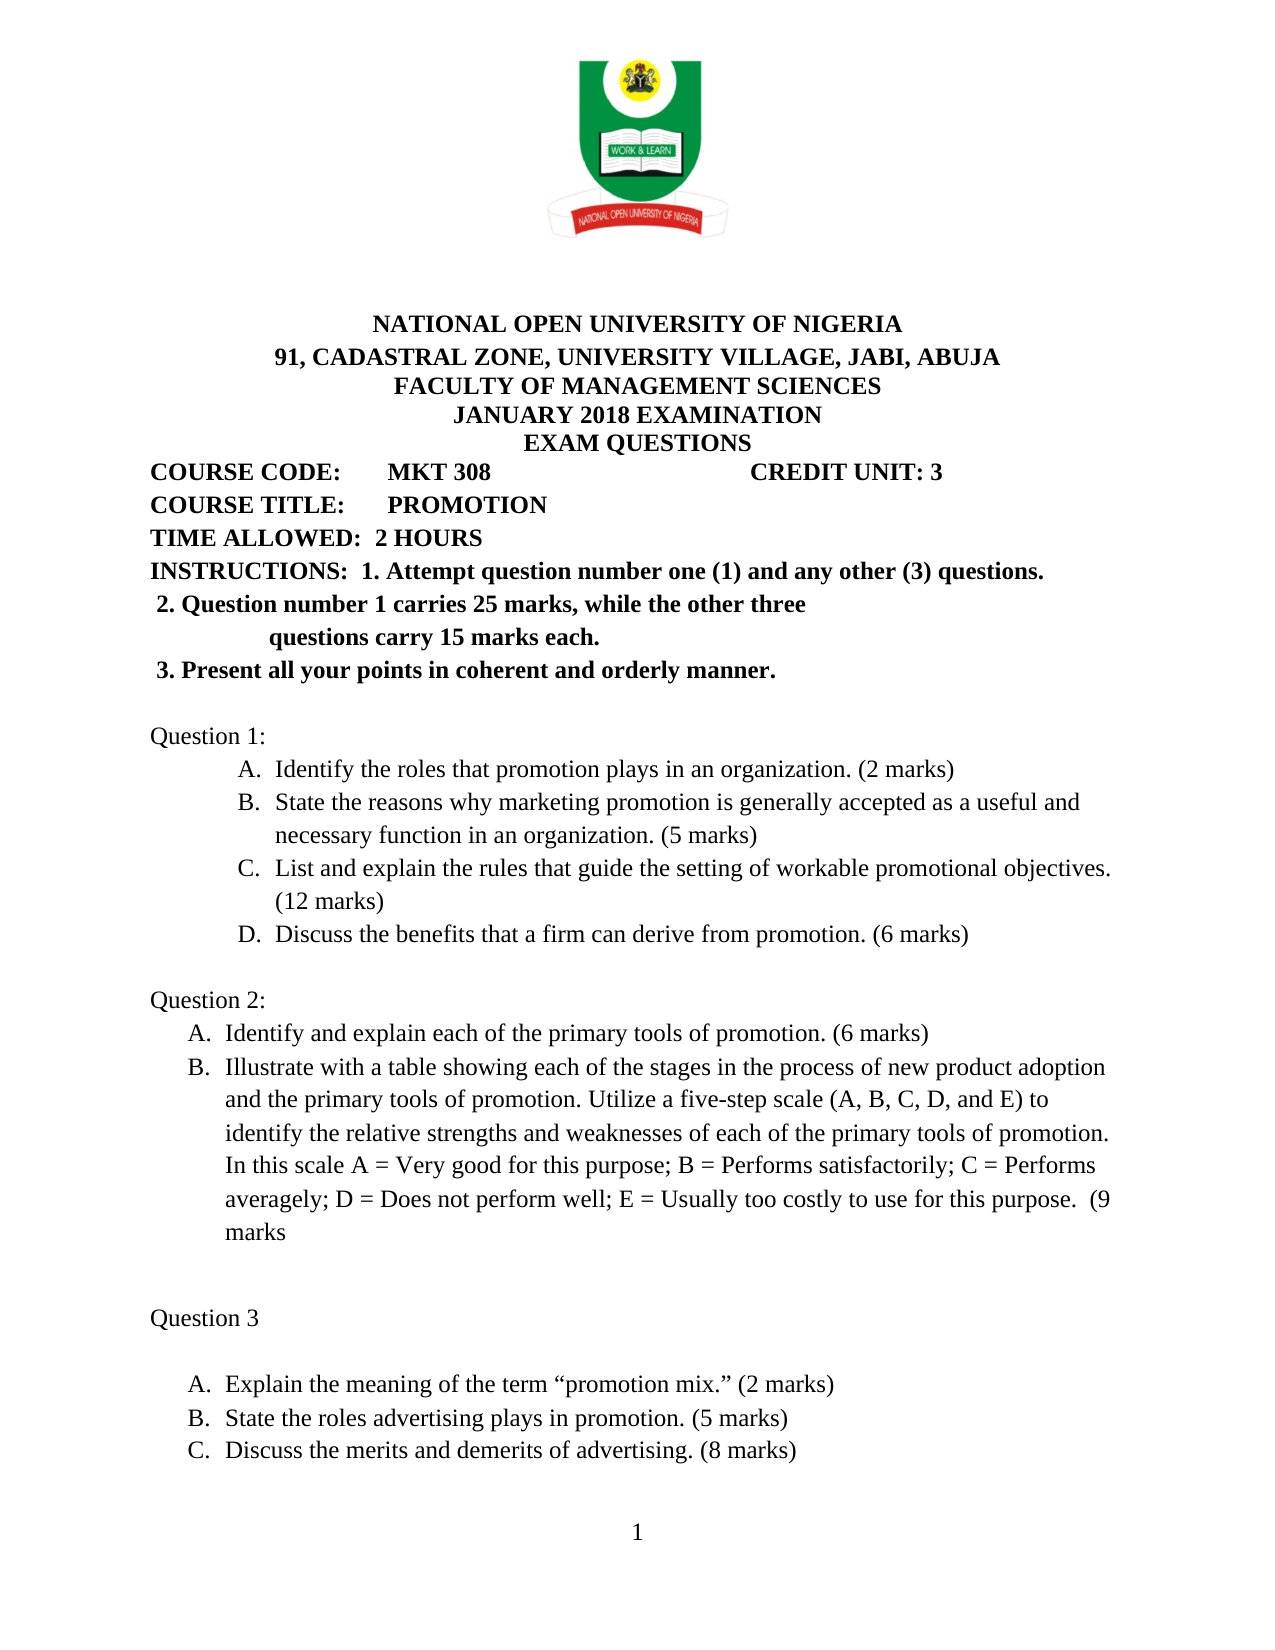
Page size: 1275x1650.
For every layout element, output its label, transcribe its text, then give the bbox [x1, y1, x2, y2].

text JANUARY 2018 EXAMINATION [150, 400, 1125, 428]
list Discuss the benefits that a firm can derive from promotion. (6 marks) [237, 919, 1125, 948]
list List and explain the rules that guide the setting of workable promotional objectives. (12 marks) [237, 853, 1125, 915]
text Question 2: [150, 986, 1125, 1014]
text COURSE CODE: MKT 308 CREDIT UNIT: 3 [150, 457, 1125, 486]
text 2. Question number 1 carries 25 marks, while the other three questions carry 15 marks each. [150, 589, 1125, 651]
picture [546, 57, 729, 238]
text FACULTY OF MANAGEMENT SCIENCES [150, 371, 1125, 400]
list Explain the meaning of the term “promotion mix.” (2 marks) [187, 1369, 1125, 1398]
text COURSE TITLE: PROMOTION [150, 490, 1125, 519]
text TIME ALLOWED: 2 HOURS [150, 523, 1125, 552]
text NATIONAL OPEN UNIVERSITY OF NIGERIA [150, 309, 1125, 338]
list Illustrate with a table showing each of the stages in the process of new product adoption and the primary tools of promotion. Utilize a five-step scale (A, B, C, D, and E) to identify the relative strengths and weaknesses of each of the primary tools of promotion. In this scale A = Very good for this purpose; B = Performs satisfactorily; C = Performs averagely; D = Does not perform well; E = Usually too costly to use for this purpose. (9 marks [187, 1052, 1125, 1245]
list Identify and explain each of the primary tools of promotion. (6 marks) [187, 1018, 1125, 1047]
text 3. Present all your points in coherent and orderly manner. [150, 655, 1125, 684]
list State the reasons why marketing promotion is generally accepted as a useful and necessary function in an organization. (5 marks) [237, 787, 1125, 849]
list Identify the roles that promotion plays in an organization. (2 marks) [237, 754, 1125, 783]
list Discuss the merits and demerits of advertising. (8 marks) [187, 1436, 1125, 1464]
text EXAM QUESTIONS [150, 428, 1125, 457]
text Question 1: [150, 721, 1125, 750]
text INSTRUCTIONS: 1. Attempt question number one (1) and any other (3) questions. [150, 556, 1125, 585]
text 91, CADASTRAL ZONE, UNIVERSITY VILLAGE, JABI, ABUJA [150, 342, 1125, 371]
list State the roles advertising plays in promotion. (5 marks) [187, 1403, 1125, 1431]
text Question 3 [150, 1303, 1125, 1332]
